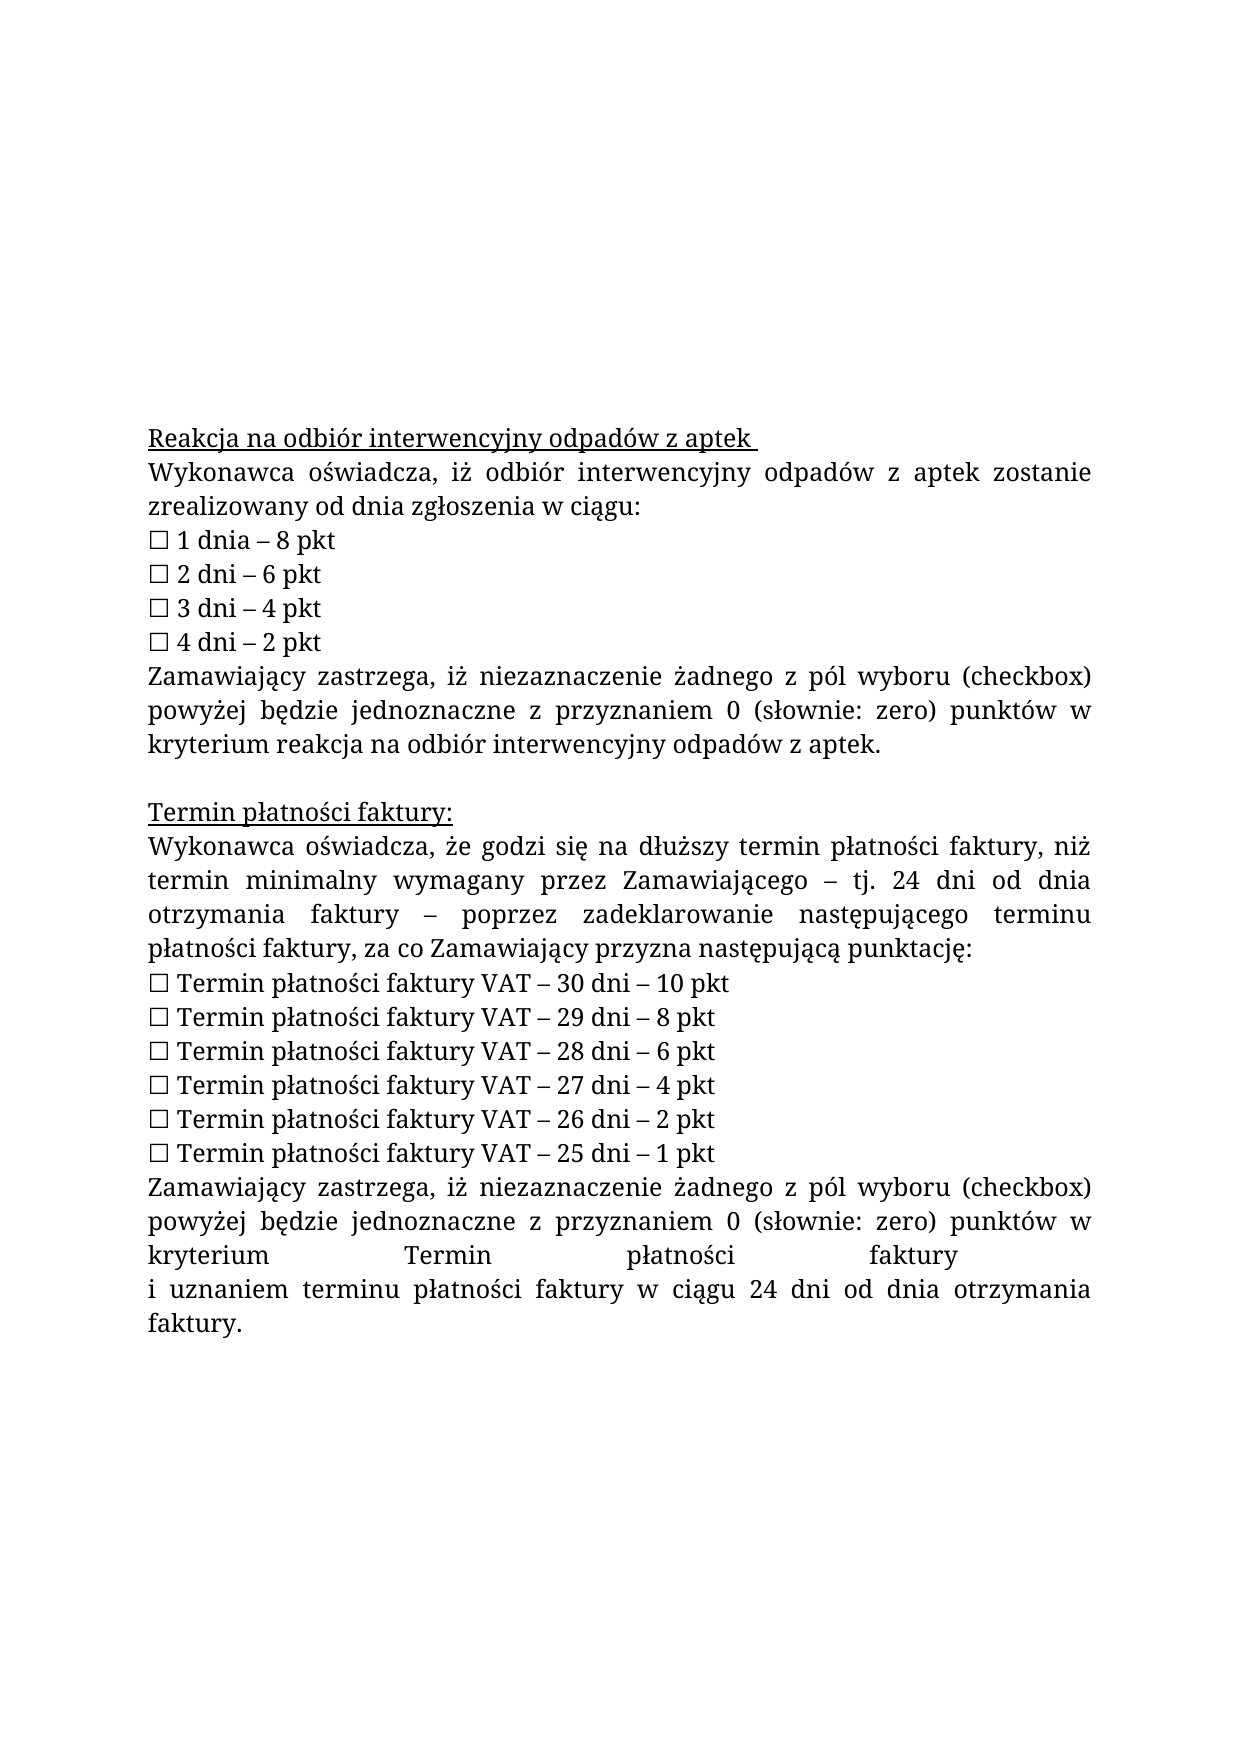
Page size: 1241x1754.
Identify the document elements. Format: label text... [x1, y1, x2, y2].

text Termin płatności faktury VAT – 26 dni – 2 pkt [148, 1101, 1092, 1136]
text 1 dnia – 8 pkt [148, 522, 1092, 556]
text 2 dni – 6 pkt [148, 556, 1092, 591]
text Termin płatności faktury VAT – 28 dni – 6 pkt [148, 1033, 1092, 1067]
text Zamawiający zastrzega, iż niezaznaczenie żadnego z pól wyboru (checkbox) powyżej będzie jednoznaczne z przyznaniem 0 (słownie: zero) punktów w kryterium reakcja na odbiór interwencyjny odpadów z aptek. [148, 659, 1092, 761]
text 3 dni – 4 pkt [148, 591, 1092, 624]
text Reakcja na odbiór interwencyjny odpadów z aptek [148, 420, 1092, 454]
text Wykonawca oświadcza, iż odbiór interwencyjny odpadów z aptek zostanie zrealizowany od dnia zgłoszenia w ciągu: [148, 454, 1092, 522]
text Termin płatności faktury VAT – 30 dni – 10 pkt [148, 965, 1092, 999]
text Termin płatności faktury VAT – 27 dni – 4 pkt [148, 1067, 1092, 1101]
text Termin płatności faktury VAT – 25 dni – 1 pkt [148, 1136, 1092, 1169]
text Termin płatności faktury VAT – 29 dni – 8 pkt [148, 999, 1092, 1033]
text Wykonawca oświadcza, że godzi się na dłuższy termin płatności faktury, niż termin minimalny wymagany przez Zamawiającego – tj. 24 dni od dnia otrzymania faktury – poprzez zadeklarowanie następującego terminu płatności faktury, za co Zamawiający przyzna następującą punktację: [148, 829, 1092, 965]
text Zamawiający zastrzega, iż niezaznaczenie żadnego z pól wyboru (checkbox) powyżej będzie jednoznaczne z przyznaniem 0 (słownie: zero) punktów w kryterium Termin płatności faktury i uznaniem terminu płatności faktury w ciągu 24 dni od dnia otrzymania faktury. [148, 1169, 1092, 1340]
text Termin płatności faktury: [148, 795, 1092, 829]
text 4 dni – 2 pkt [148, 624, 1092, 659]
